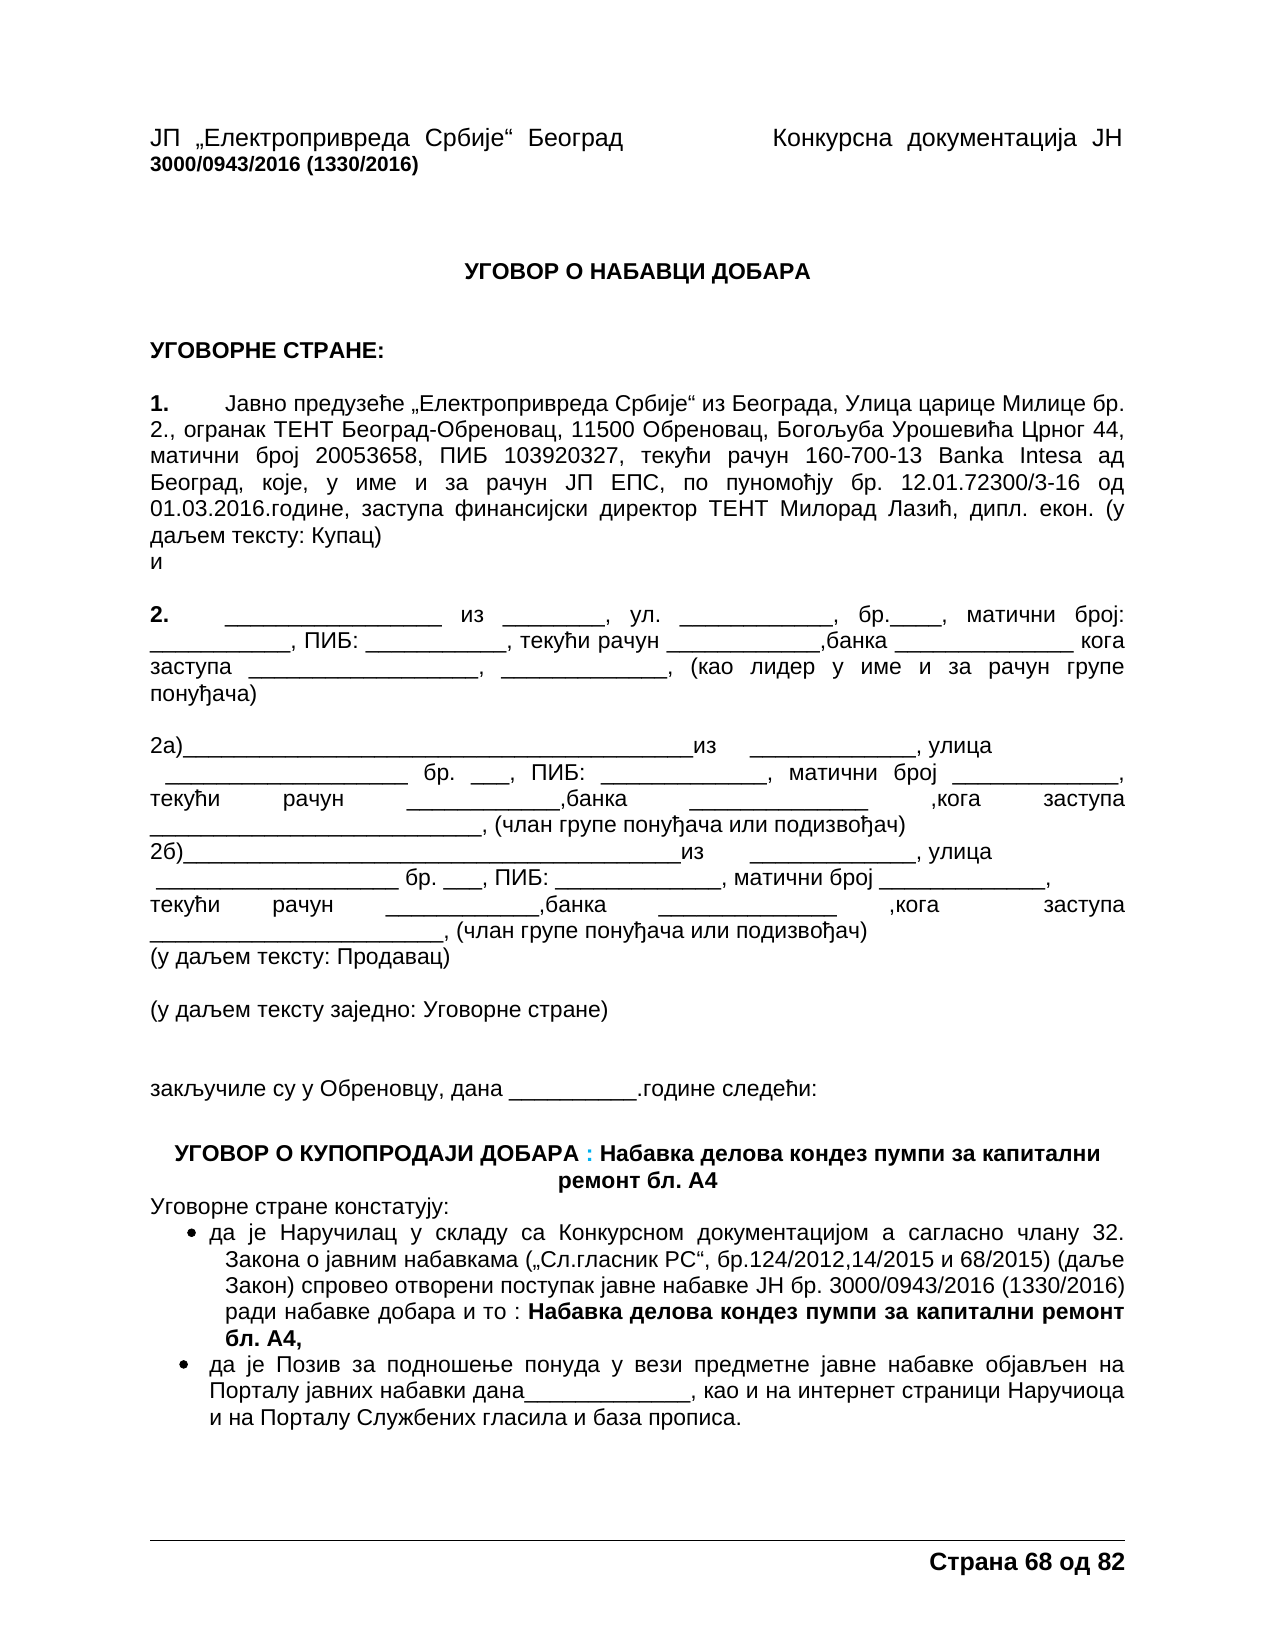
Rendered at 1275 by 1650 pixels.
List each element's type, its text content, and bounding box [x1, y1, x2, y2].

text ___________________ бр. ___, ПИБ: _____________, матични број _____________, [150, 864, 1125, 891]
list _________________ из ________, ул. ____________, бр.____, матични број: ___________, ПИБ: ___________, текући рачун ____________,банка ______________ кога заступа __________________, _____________, (као лидер у име и за рачун групе понуђача) [150, 601, 1125, 706]
text 2а)________________________________________из _____________, улица [150, 732, 1125, 759]
text УГОВОР О КУПОПРОДАЈИ ДОБАРА : Набавка делова кондез пумпи за капитални ремонт бл. А4 [150, 1140, 1125, 1193]
text УГОВОР О НАБАВЦИ ДОБАРА [150, 258, 1125, 284]
text (у даљем тексту заједно: Уговорне стране) [150, 996, 1125, 1022]
list Јавно предузеће „Електропривреда Србије“ из Београда, Улица царице Милице бр. 2., огранак ТЕНТ Београд-Обреновац, 11500 Обреновац, Богољуба Урошевића Црног 44, матични број 20053658, ПИБ 103920327, текући рачун 160-700-13 Banka Intesа ад Београд, које, у име и за рачун ЈП ЕПС, по пуномоћју бр. 12.01.72300/3-16 од 01.03.2016.године, заступа финансијски директор ТЕНТ Милорад Лазић, дипл. екон. (у даљем тексту: Купац) [150, 390, 1125, 548]
text ___________________ бр. ___, ПИБ: _____________, матични број _____________, текући рачун ____________,банка ______________ ,кога заступа __________________________, (члан групе понуђача или подизвођач) [150, 759, 1125, 838]
list да је Наручилац у складу са Конкурсном документацијом а сагласно члану 32. Закона о јавним набавкама („Сл.гласник РС“, бр.124/2012,14/2015 и 68/2015) (даље Закон) спровео отворени поступак јавне набавке ЈН бр. 3000/0943/2016 (1330/2016) ради набавке добара и то : Набавка делова кондез пумпи за капитални ремонт бл. А4, [187, 1219, 1125, 1351]
text Уговорне стране констатују: [150, 1193, 1125, 1219]
list да је Позив за подношење понуда у вези предметне јавне набавке објављен на Порталу јавних набавки дана_____________, као и на интернет страници Наручиоца и на Порталу Службених гласила и база прописа. [179, 1351, 1125, 1430]
text УГОВОРНЕ СТРАНЕ: [150, 337, 1125, 363]
text 2б)_______________________________________из _____________, улица [150, 838, 1125, 864]
text и [150, 548, 1125, 574]
text (у даљем тексту: Продавац) [150, 943, 1125, 969]
text текући рачун ____________,банка ______________ ,кога заступа _______________________, (члан групе понуђача или подизвођач) [150, 891, 1125, 943]
text закључиле су у Обреновцу, дана __________.године следећи: [150, 1075, 1125, 1101]
